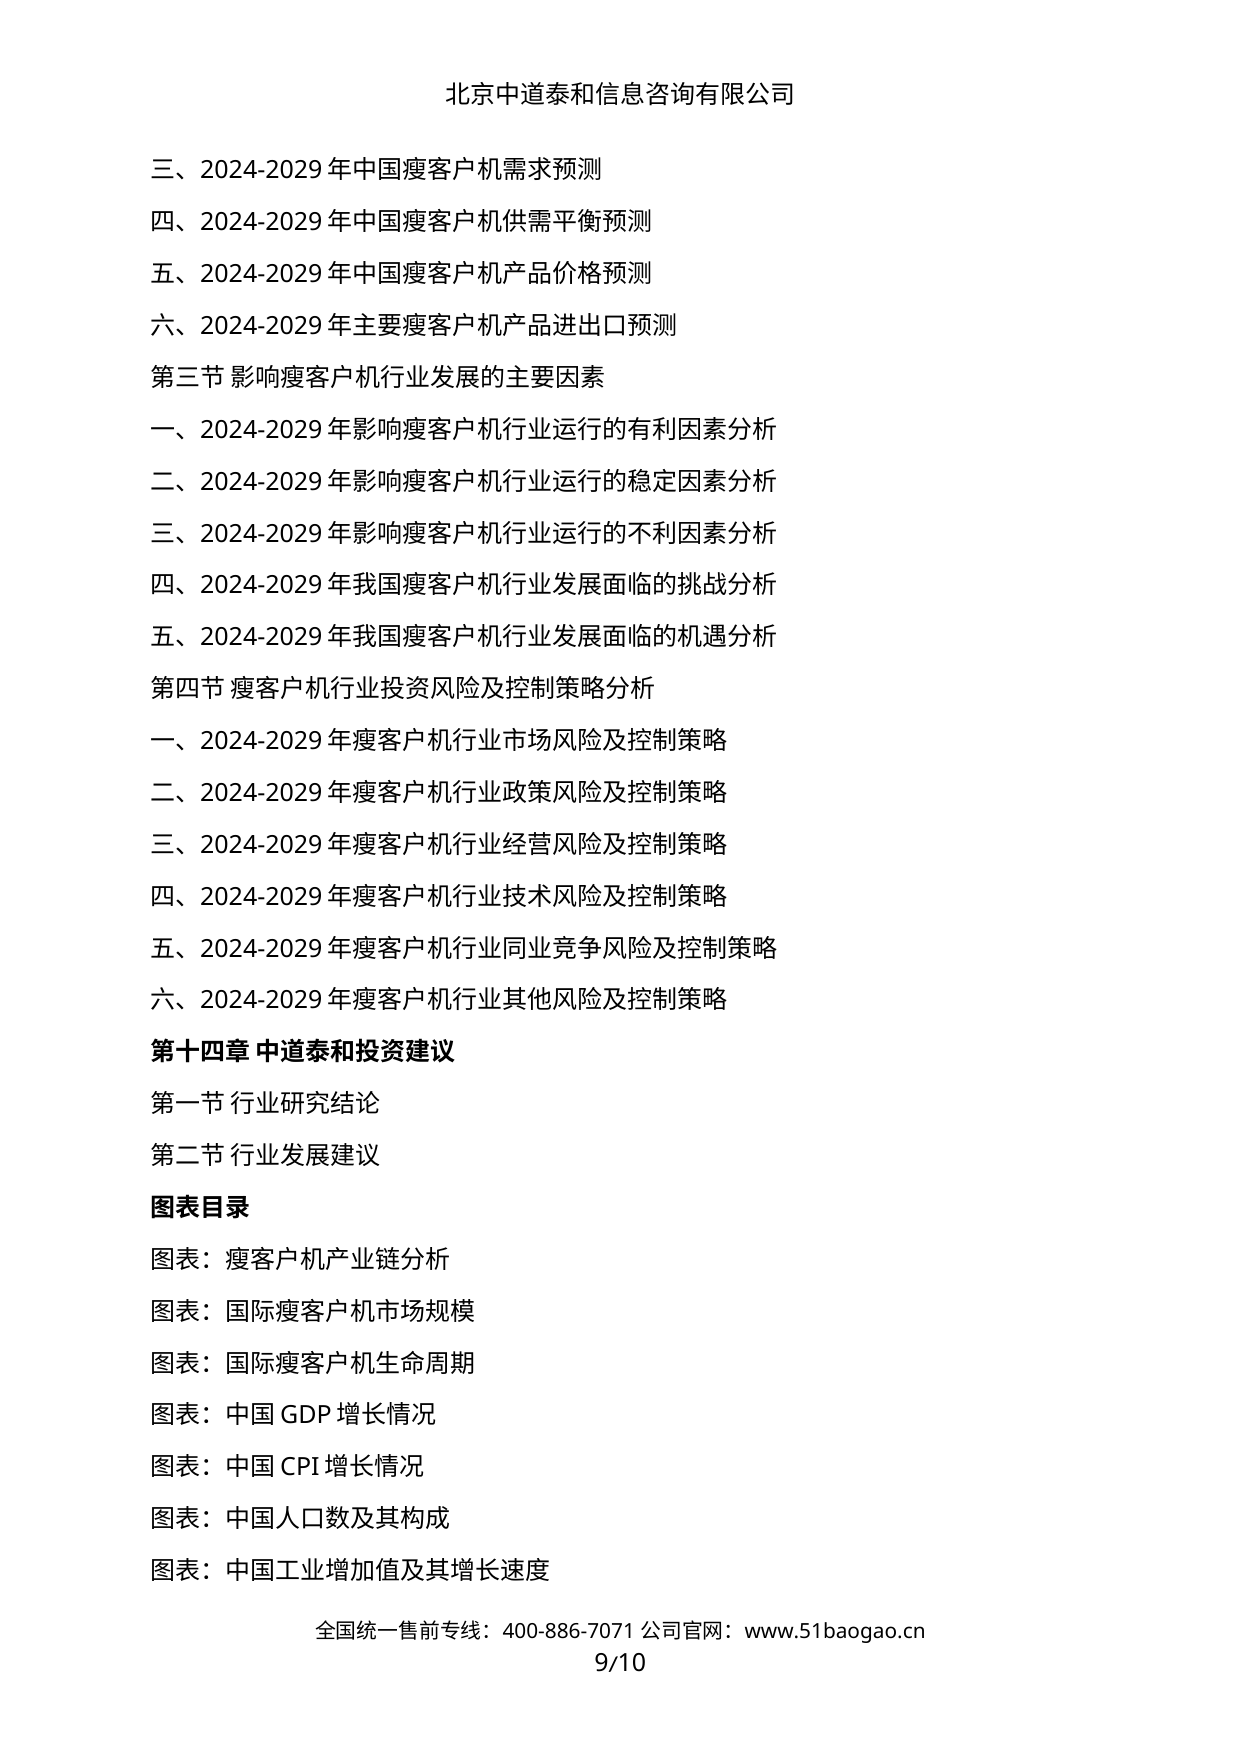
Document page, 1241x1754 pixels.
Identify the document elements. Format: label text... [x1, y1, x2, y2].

text 第二节 行业发展建议 [150, 1136, 1090, 1172]
text 第十四章 中道泰和投资建议 [150, 1032, 1090, 1068]
text 图表：中国人口数及其构成 [150, 1499, 1090, 1535]
text 三、2024-2029年中国瘦客户机需求预测 [150, 150, 1090, 186]
text 一、2024-2029年瘦客户机行业市场风险及控制策略 [150, 721, 1090, 757]
text 图表：国际瘦客户机生命周期 [150, 1343, 1090, 1379]
text 图表：中国工业增加值及其增长速度 [150, 1551, 1090, 1587]
text 五、2024-2029年瘦客户机行业同业竞争风险及控制策略 [150, 928, 1090, 964]
text 二、2024-2029年影响瘦客户机行业运行的稳定因素分析 [150, 461, 1090, 497]
text 五、2024-2029年中国瘦客户机产品价格预测 [150, 254, 1090, 290]
text 图表目录 [150, 1187, 1090, 1224]
text 四、2024-2029年瘦客户机行业技术风险及控制策略 [150, 876, 1090, 912]
text 图表：国际瘦客户机市场规模 [150, 1291, 1090, 1327]
text 第一节 行业研究结论 [150, 1084, 1090, 1120]
text 二、2024-2029年瘦客户机行业政策风险及控制策略 [150, 772, 1090, 809]
text 图表：瘦客户机产业链分析 [150, 1239, 1090, 1276]
text 四、2024-2029年我国瘦客户机行业发展面临的挑战分析 [150, 565, 1090, 601]
text 一、2024-2029年影响瘦客户机行业运行的有利因素分析 [150, 409, 1090, 446]
text 五、2024-2029年我国瘦客户机行业发展面临的机遇分析 [150, 617, 1090, 653]
text 六、2024-2029年主要瘦客户机产品进出口预测 [150, 306, 1090, 342]
text 图表：中国CPI增长情况 [150, 1447, 1090, 1483]
text 图表：中国GDP增长情况 [150, 1395, 1090, 1431]
text 第四节 瘦客户机行业投资风险及控制策略分析 [150, 669, 1090, 705]
text 三、2024-2029年瘦客户机行业经营风险及控制策略 [150, 824, 1090, 861]
text 四、2024-2029年中国瘦客户机供需平衡预测 [150, 202, 1090, 238]
text 第三节 影响瘦客户机行业发展的主要因素 [150, 357, 1090, 394]
text 三、2024-2029年影响瘦客户机行业运行的不利因素分析 [150, 513, 1090, 549]
text 六、2024-2029年瘦客户机行业其他风险及控制策略 [150, 980, 1090, 1016]
